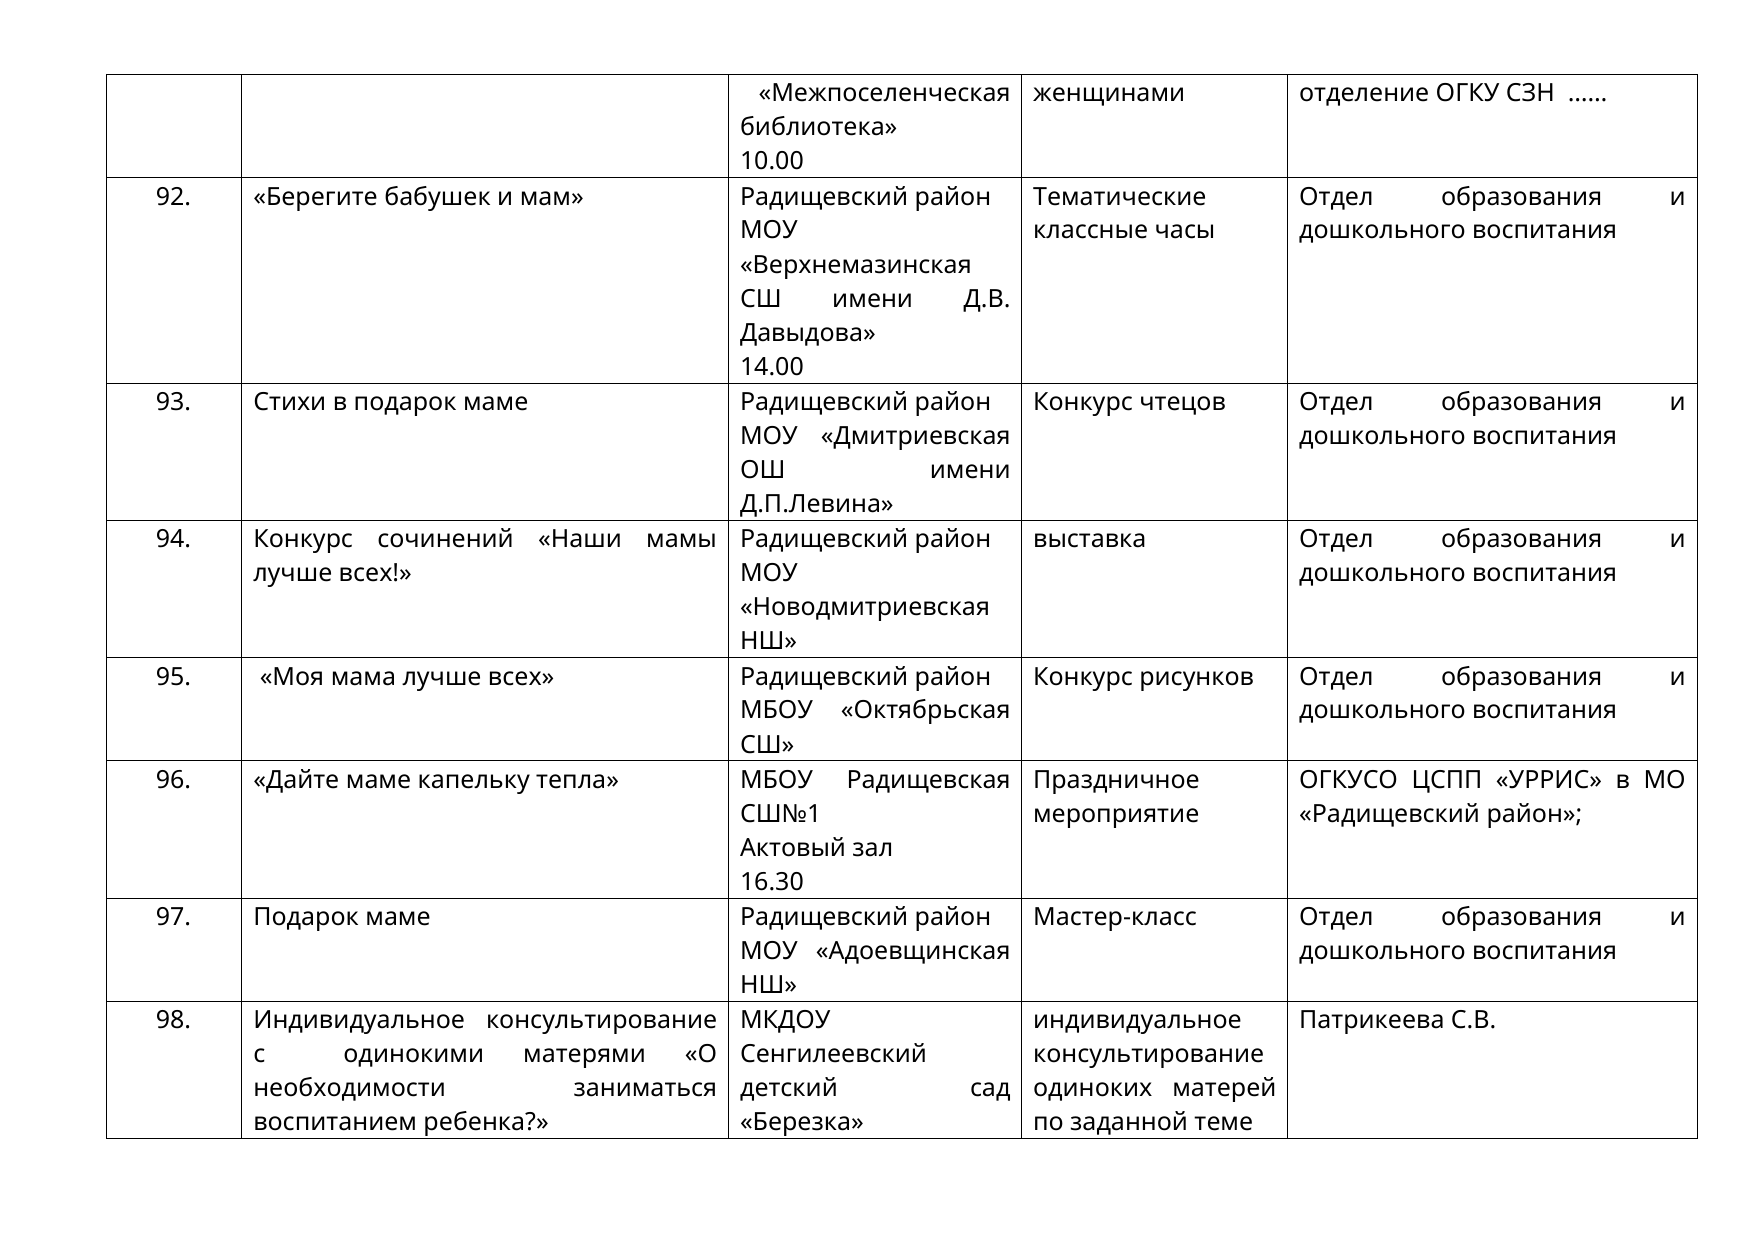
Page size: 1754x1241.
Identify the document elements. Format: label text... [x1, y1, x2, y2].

table_cell Патрикеева С.В. [1288, 1002, 1697, 1138]
table_cell «Дайте маме капельку тепла» [242, 761, 728, 898]
table_cell Стихи в подарок маме [242, 384, 728, 520]
table_cell Радищевский район МОУ «Дмитриевская ОШ имени Д.П.Левина» [729, 384, 1021, 520]
table_cell [107, 75, 241, 177]
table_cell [1288, 75, 1697, 177]
table_cell Отдел образования и дошкольного воспитания [1288, 178, 1697, 382]
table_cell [729, 1002, 1021, 1138]
table_cell [107, 761, 241, 898]
table_cell Мастер-класс [1022, 899, 1287, 1001]
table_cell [242, 1002, 728, 1138]
table_cell выставка [1022, 521, 1287, 657]
table_cell Тематические классные часы [1022, 178, 1287, 382]
table_cell Отдел образования и дошкольного воспитания [1288, 384, 1697, 520]
table_cell [107, 384, 241, 520]
table_cell «Моя мама лучше всех» [242, 658, 728, 760]
table_cell Радищевский район МОУ «Верхнемазинская СШ имени Д.В. Давыдова» 14.00 [729, 178, 1021, 382]
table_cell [242, 75, 728, 177]
table_cell [107, 658, 241, 760]
table_cell Отдел образования и дошкольного воспитания [1288, 899, 1697, 1001]
table_cell [107, 178, 241, 382]
table_cell [107, 521, 241, 657]
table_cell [1022, 1002, 1287, 1138]
table_cell Конкурс сочинений «Наши мамы лучше всех!» [242, 521, 728, 657]
table_cell «Берегите бабушек и мам» [242, 178, 728, 382]
table_cell Отдел образования и дошкольного воспитания [1288, 521, 1697, 657]
table_cell ОГКУСО ЦСПП «УРРИС» в МО «Радищевский район»; [1288, 761, 1697, 898]
table_cell Подарок маме [242, 899, 728, 1001]
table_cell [1022, 75, 1287, 177]
table_cell Радищевский район МОУ «Новодмитриевская НШ» [729, 521, 1021, 657]
table_cell Конкурс рисунков [1022, 658, 1287, 760]
table_cell МБОУ Радищевская СШ№1 Актовый зал 16.30 [729, 761, 1021, 898]
table_cell [107, 899, 241, 1001]
table_cell Праздничное мероприятие [1022, 761, 1287, 898]
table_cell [729, 75, 1021, 177]
table_cell Конкурс чтецов [1022, 384, 1287, 520]
table_cell Радищевский район МБОУ «Октябрьская СШ» [729, 658, 1021, 760]
table_cell Отдел образования и дошкольного воспитания [1288, 658, 1697, 760]
table_cell Радищевский район МОУ «Адоевщинская НШ» [729, 899, 1021, 1001]
table_cell [107, 1002, 241, 1138]
